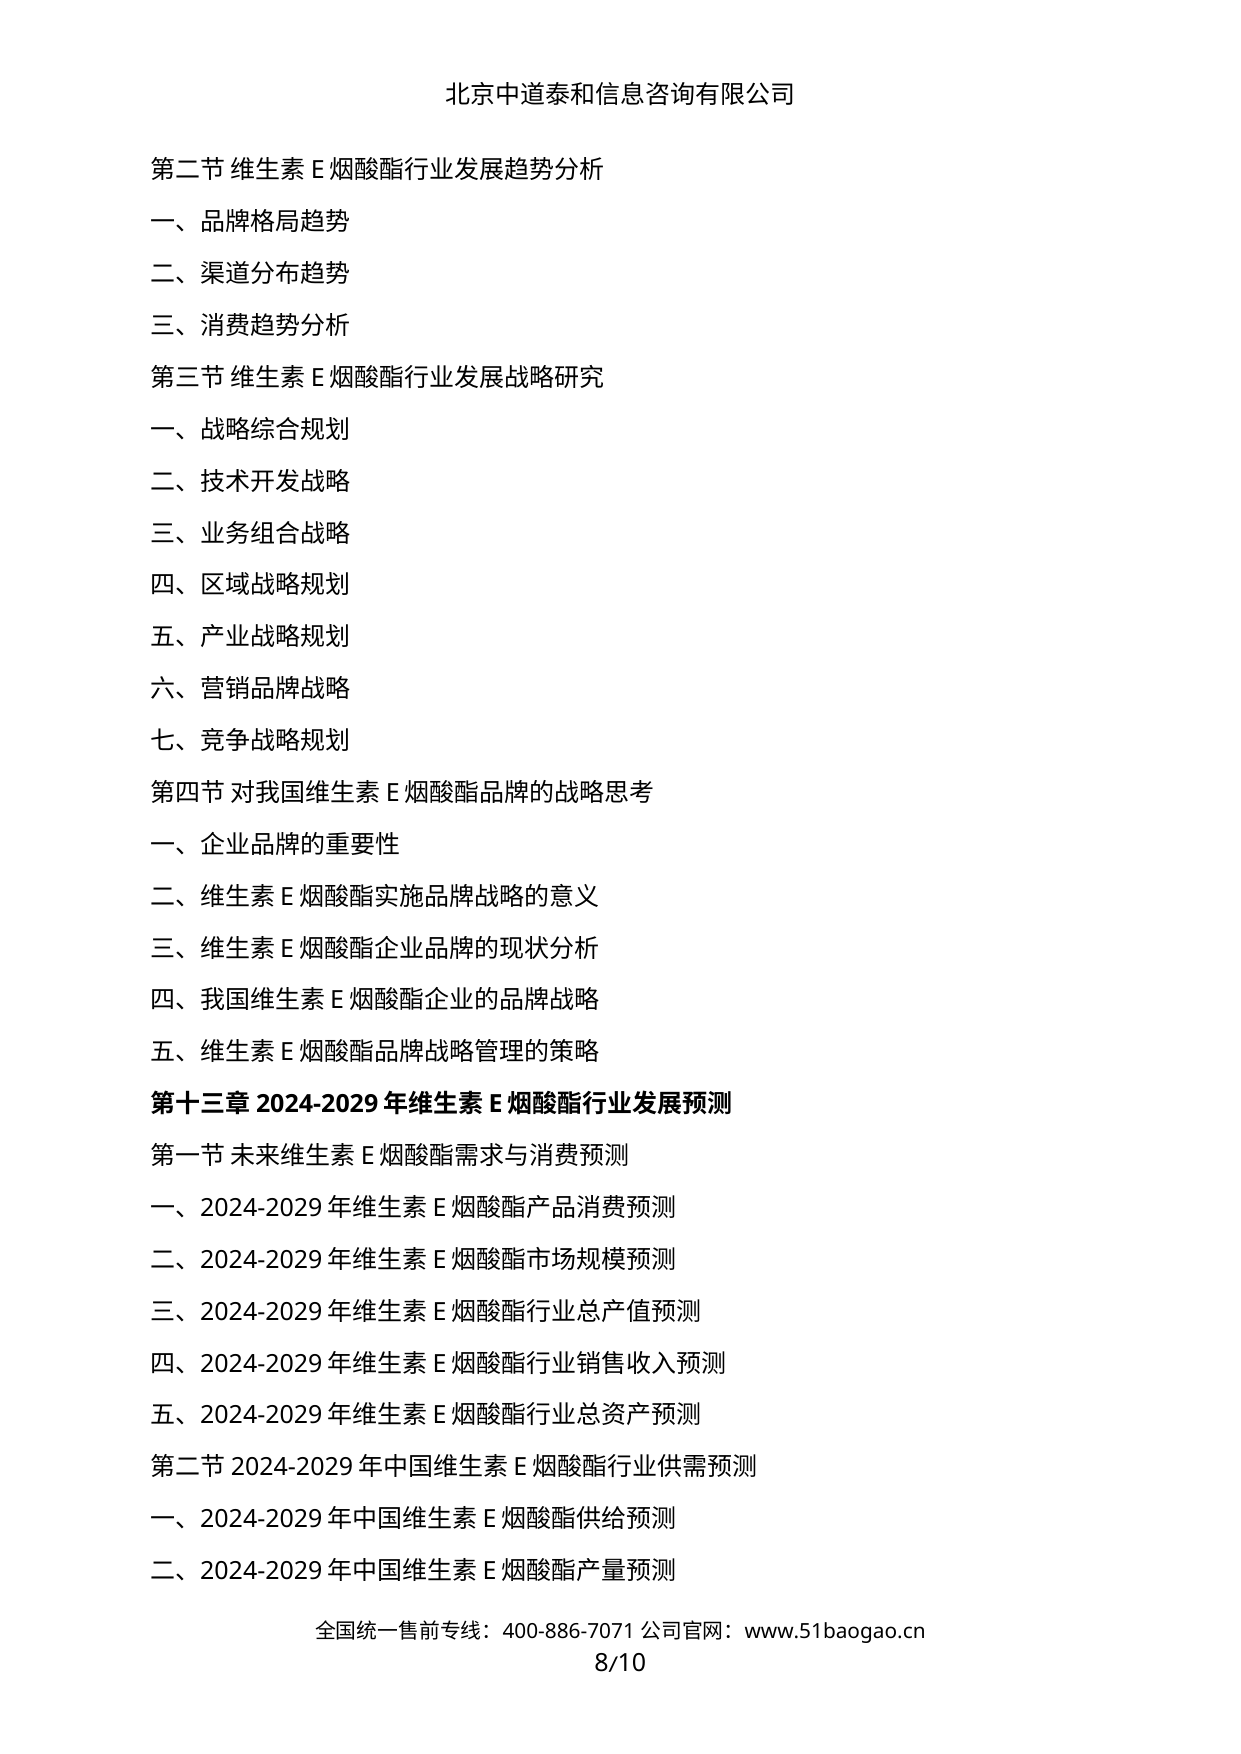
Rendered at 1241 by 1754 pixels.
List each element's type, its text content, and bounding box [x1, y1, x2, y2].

text 六、营销品牌战略 [150, 669, 1090, 705]
text 五、2024-2029年维生素E烟酸酯行业总资产预测 [150, 1395, 1090, 1431]
text 一、企业品牌的重要性 [150, 824, 1090, 861]
text 第一节 未来维生素E烟酸酯需求与消费预测 [150, 1136, 1090, 1172]
text 四、我国维生素E烟酸酯企业的品牌战略 [150, 980, 1090, 1016]
text 三、业务组合战略 [150, 513, 1090, 549]
text 第三节 维生素E烟酸酯行业发展战略研究 [150, 357, 1090, 394]
text 第十三章 2024-2029年维生素E烟酸酯行业发展预测 [150, 1084, 1090, 1120]
text 第四节 对我国维生素E烟酸酯品牌的战略思考 [150, 772, 1090, 809]
text 一、品牌格局趋势 [150, 202, 1090, 238]
text 二、渠道分布趋势 [150, 254, 1090, 290]
text 四、区域战略规划 [150, 565, 1090, 601]
text 五、维生素E烟酸酯品牌战略管理的策略 [150, 1032, 1090, 1068]
text 一、战略综合规划 [150, 409, 1090, 446]
text 二、技术开发战略 [150, 461, 1090, 497]
text 三、消费趋势分析 [150, 306, 1090, 342]
text 二、维生素E烟酸酯实施品牌战略的意义 [150, 876, 1090, 912]
text 四、2024-2029年维生素E烟酸酯行业销售收入预测 [150, 1343, 1090, 1379]
text 三、2024-2029年维生素E烟酸酯行业总产值预测 [150, 1291, 1090, 1327]
text 一、2024-2029年中国维生素E烟酸酯供给预测 [150, 1499, 1090, 1535]
text 一、2024-2029年维生素E烟酸酯产品消费预测 [150, 1187, 1090, 1224]
text 第二节 2024-2029年中国维生素E烟酸酯行业供需预测 [150, 1447, 1090, 1483]
text 三、维生素E烟酸酯企业品牌的现状分析 [150, 928, 1090, 964]
text 二、2024-2029年维生素E烟酸酯市场规模预测 [150, 1239, 1090, 1276]
text 五、产业战略规划 [150, 617, 1090, 653]
text 二、2024-2029年中国维生素E烟酸酯产量预测 [150, 1551, 1090, 1587]
text 第二节 维生素E烟酸酯行业发展趋势分析 [150, 150, 1090, 186]
text 七、竞争战略规划 [150, 721, 1090, 757]
